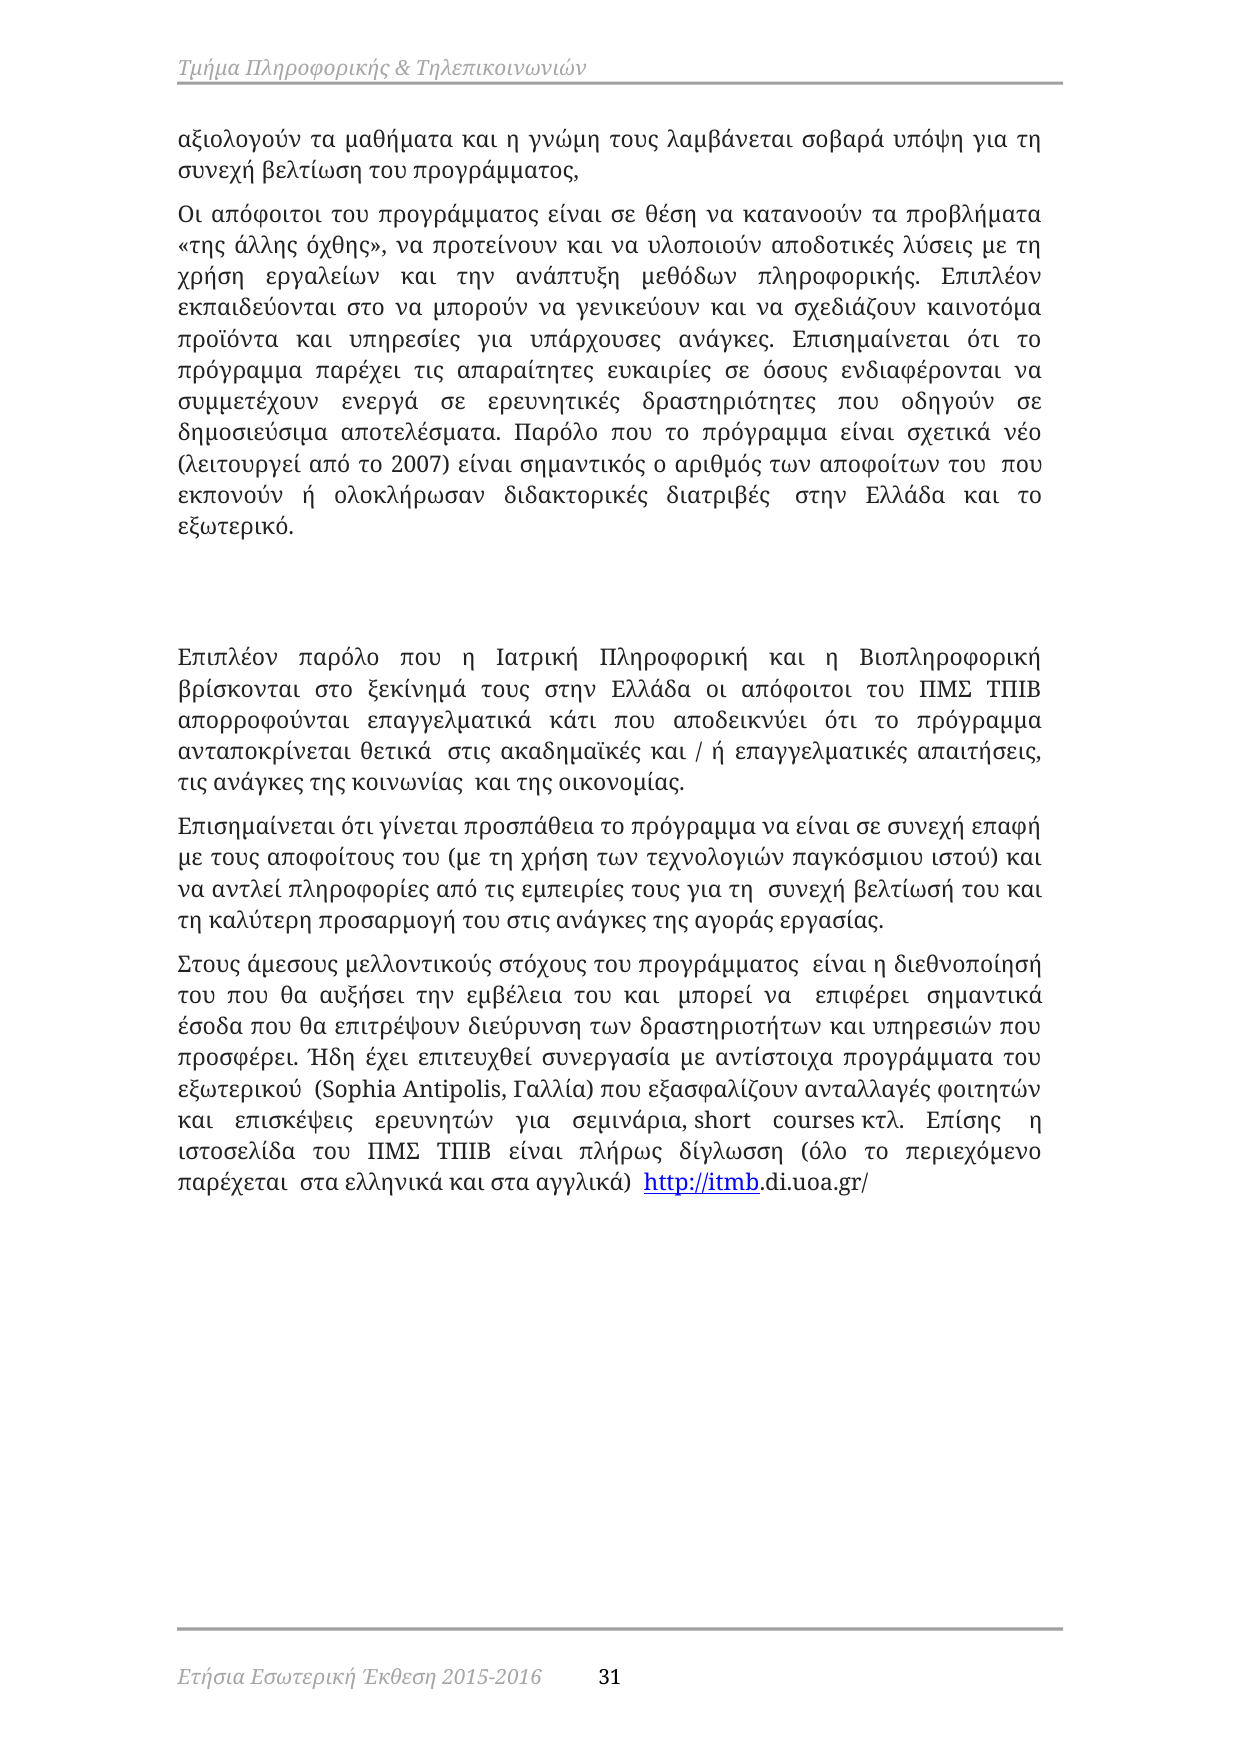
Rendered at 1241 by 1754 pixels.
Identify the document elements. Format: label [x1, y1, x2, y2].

table_cell [166, 110, 1054, 1210]
